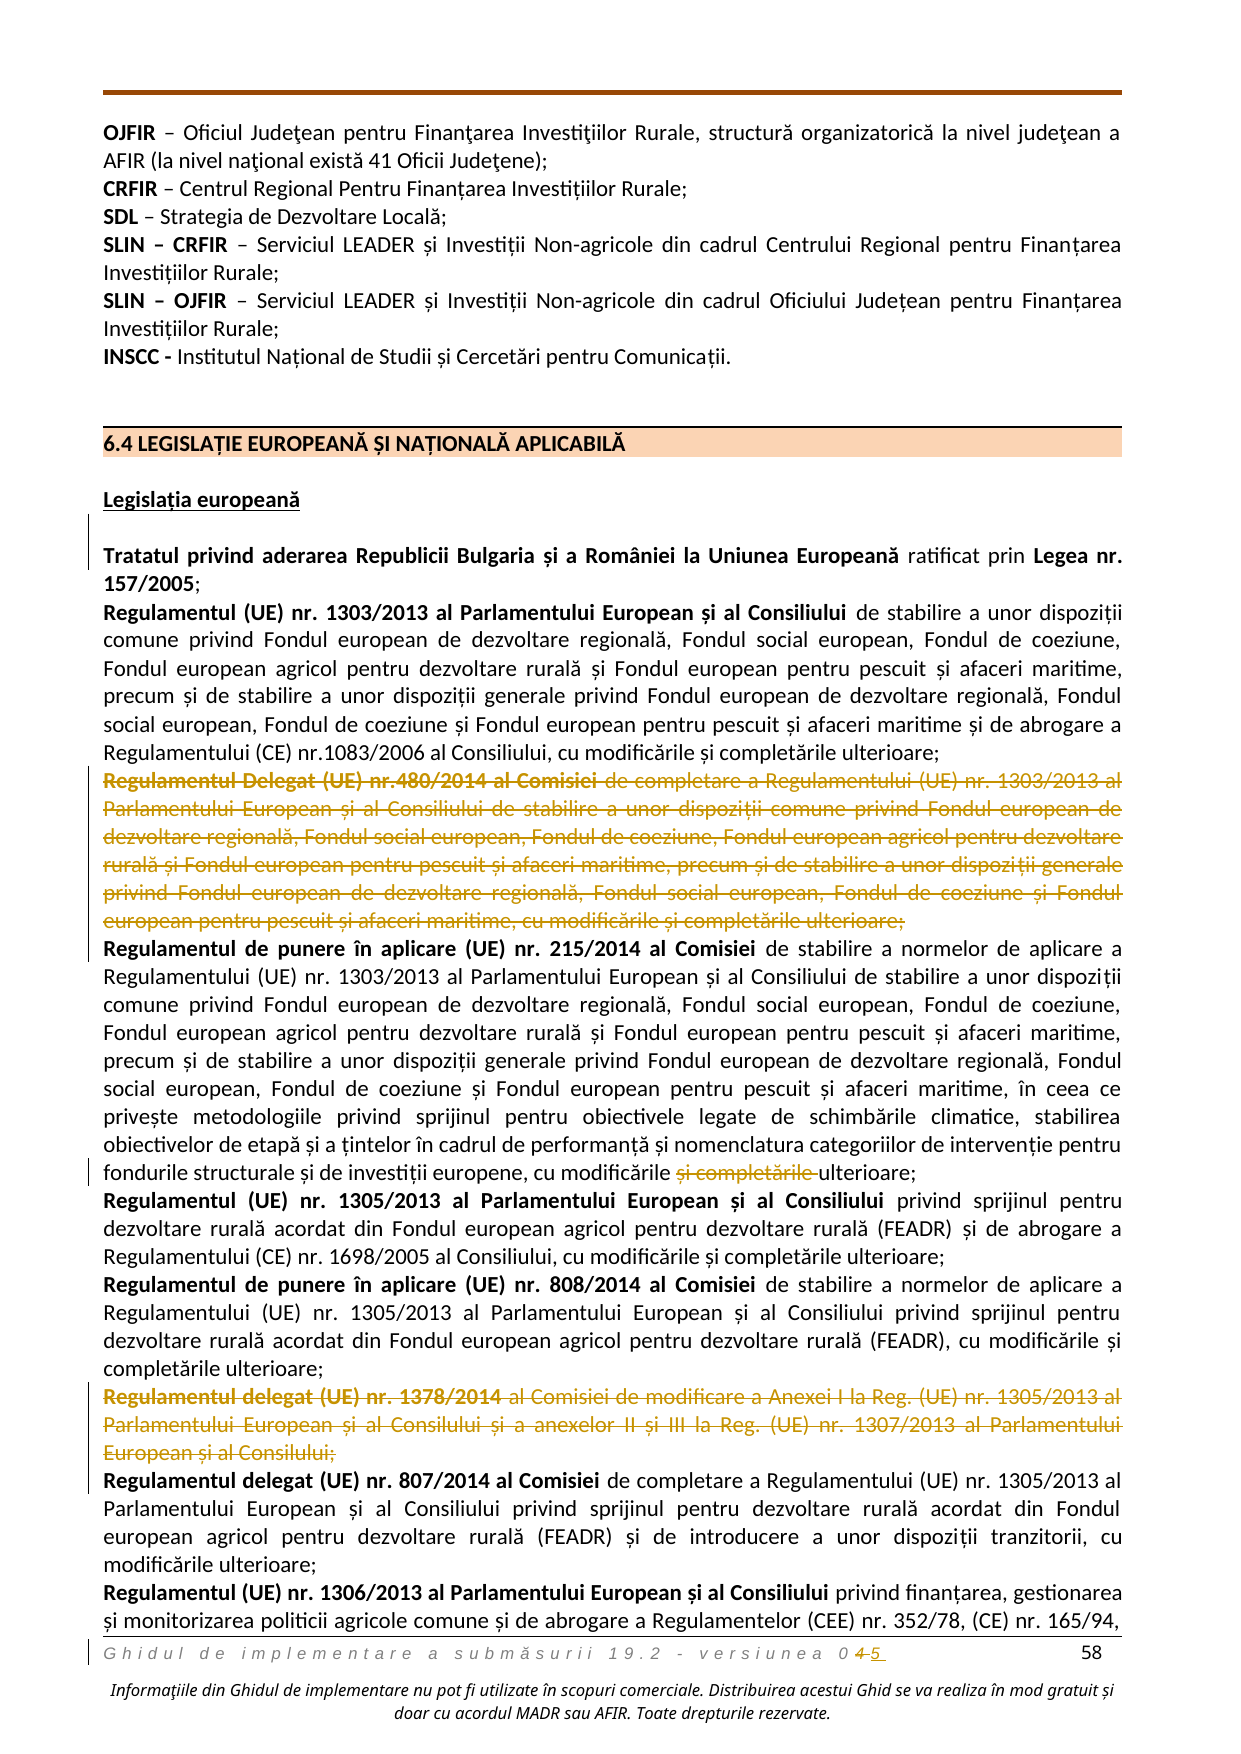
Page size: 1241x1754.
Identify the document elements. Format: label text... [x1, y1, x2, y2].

text SDL – Strategia de Dezvoltare Locală; [103, 202, 1122, 230]
text INSCC - Institutul Național de Studii și Cercetări pentru Comunicații. [103, 342, 1122, 370]
text SLIN – CRFIR – Serviciul LEADER și Investiții Non-agricole din cadrul Centrului Regional pentru Finanțarea Investițiilor Rurale; [103, 230, 1122, 286]
text 6.4 LEGISLAŢIE EUROPEANĂ ŞI NAŢIONALĂ APLICABILĂ [103, 428, 1122, 457]
text Regulamentul (UE) nr. 1305/2013 al Parlamentului European și al Consiliului privind sprijinul pentru dezvoltare rurală acordat din Fondul european agricol pentru dezvoltare rurală (FEADR) şi de abrogare a Regulamentului (CE) nr. 1698/2005 al Consiliului, cu modificările și completările ulterioare; [103, 1186, 1123, 1270]
text Legislaţia europeană [103, 486, 1122, 513]
text SLIN – OJFIR – Serviciul LEADER și Investiții Non-agricole din cadrul Oficiului Județean pentru Finanțarea Investițiilor Rurale; [103, 286, 1122, 342]
text OJFIR – Oficiul Judeţean pentru Finanţarea Investiţiilor Rurale, structură organizatorică la nivel judeţean a AFIR (la nivel naţional există 41 Oficii Judeţene); [103, 118, 1122, 174]
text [103, 1578, 1123, 1634]
text Regulamentul (UE) nr. 1303/2013 al Parlamentului European și al Consiliului de stabilire a unor dispoziții comune privind Fondul european de dezvoltare regională, Fondul social european, Fondul de coeziune, Fondul european agricol pentru dezvoltare rurală şi Fondul european pentru pescuit şi afaceri maritime, precum şi de stabilire a unor dispoziţii generale privind Fondul european de dezvoltare regională, Fondul social european, Fondul de coeziune şi Fondul european pentru pescuit şi afaceri maritime şi de abrogare a Regulamentului (CE) nr.1083/2006 al Consiliului, cu modificările și completările ulterioare; [103, 598, 1123, 766]
text CRFIR – Centrul Regional Pentru Finanţarea Investiţiilor Rurale; [103, 174, 1122, 202]
text Tratatul privind aderarea Republicii Bulgaria şi a României la Uniunea Europeană ratificat prin Legea nr. 157/2005; [103, 542, 1123, 598]
text Regulamentul de punere în aplicare (UE) nr. 215/2014 al Comisiei de stabilire a normelor de aplicare a Regulamentului (UE) nr. 1303/2013 al Parlamentului European și al Consiliului de stabilire a unor dispoziții comune privind Fondul european de dezvoltare regională, Fondul social european, Fondul de coeziune, Fondul european agricol pentru dezvoltare rurală și Fondul european pentru pescuit și afaceri maritime, precum și de stabilire a unor dispoziții generale privind Fondul european de dezvoltare regională, Fondul social european, Fondul de coeziune și Fondul european pentru pescuit și afaceri maritime, în ceea ce privește metodologiile privind sprijinul pentru obiectivele legate de schimbările climatice, stabilirea obiectivelor de etapă și a țintelor în cadrul de performanță și nomenclatura categoriilor de intervenție pentru fondurile structurale și de investiții europene, cu modificările ulterioare; [103, 934, 1123, 1186]
text Regulamentul de punere în aplicare (UE) nr. 808/2014 al Comisiei de stabilire a normelor de aplicare a Regulamentului (UE) nr. 1305/2013 al Parlamentului European și al Consiliului privind sprijinul pentru dezvoltare rurală acordat din Fondul european agricol pentru dezvoltare rurală (FEADR), cu modificările și completările ulterioare; [103, 1270, 1123, 1382]
text Regulamentul delegat (UE) nr. 807/2014 al Comisiei de completare a Regulamentului (UE) nr. 1305/2013 al Parlamentului European și al Consiliului privind sprijinul pentru dezvoltare rurală acordat din Fondul european agricol pentru dezvoltare rurală (FEADR) și de introducere a unor dispoziții tranzitorii, cu modificările ulterioare; [103, 1466, 1123, 1578]
